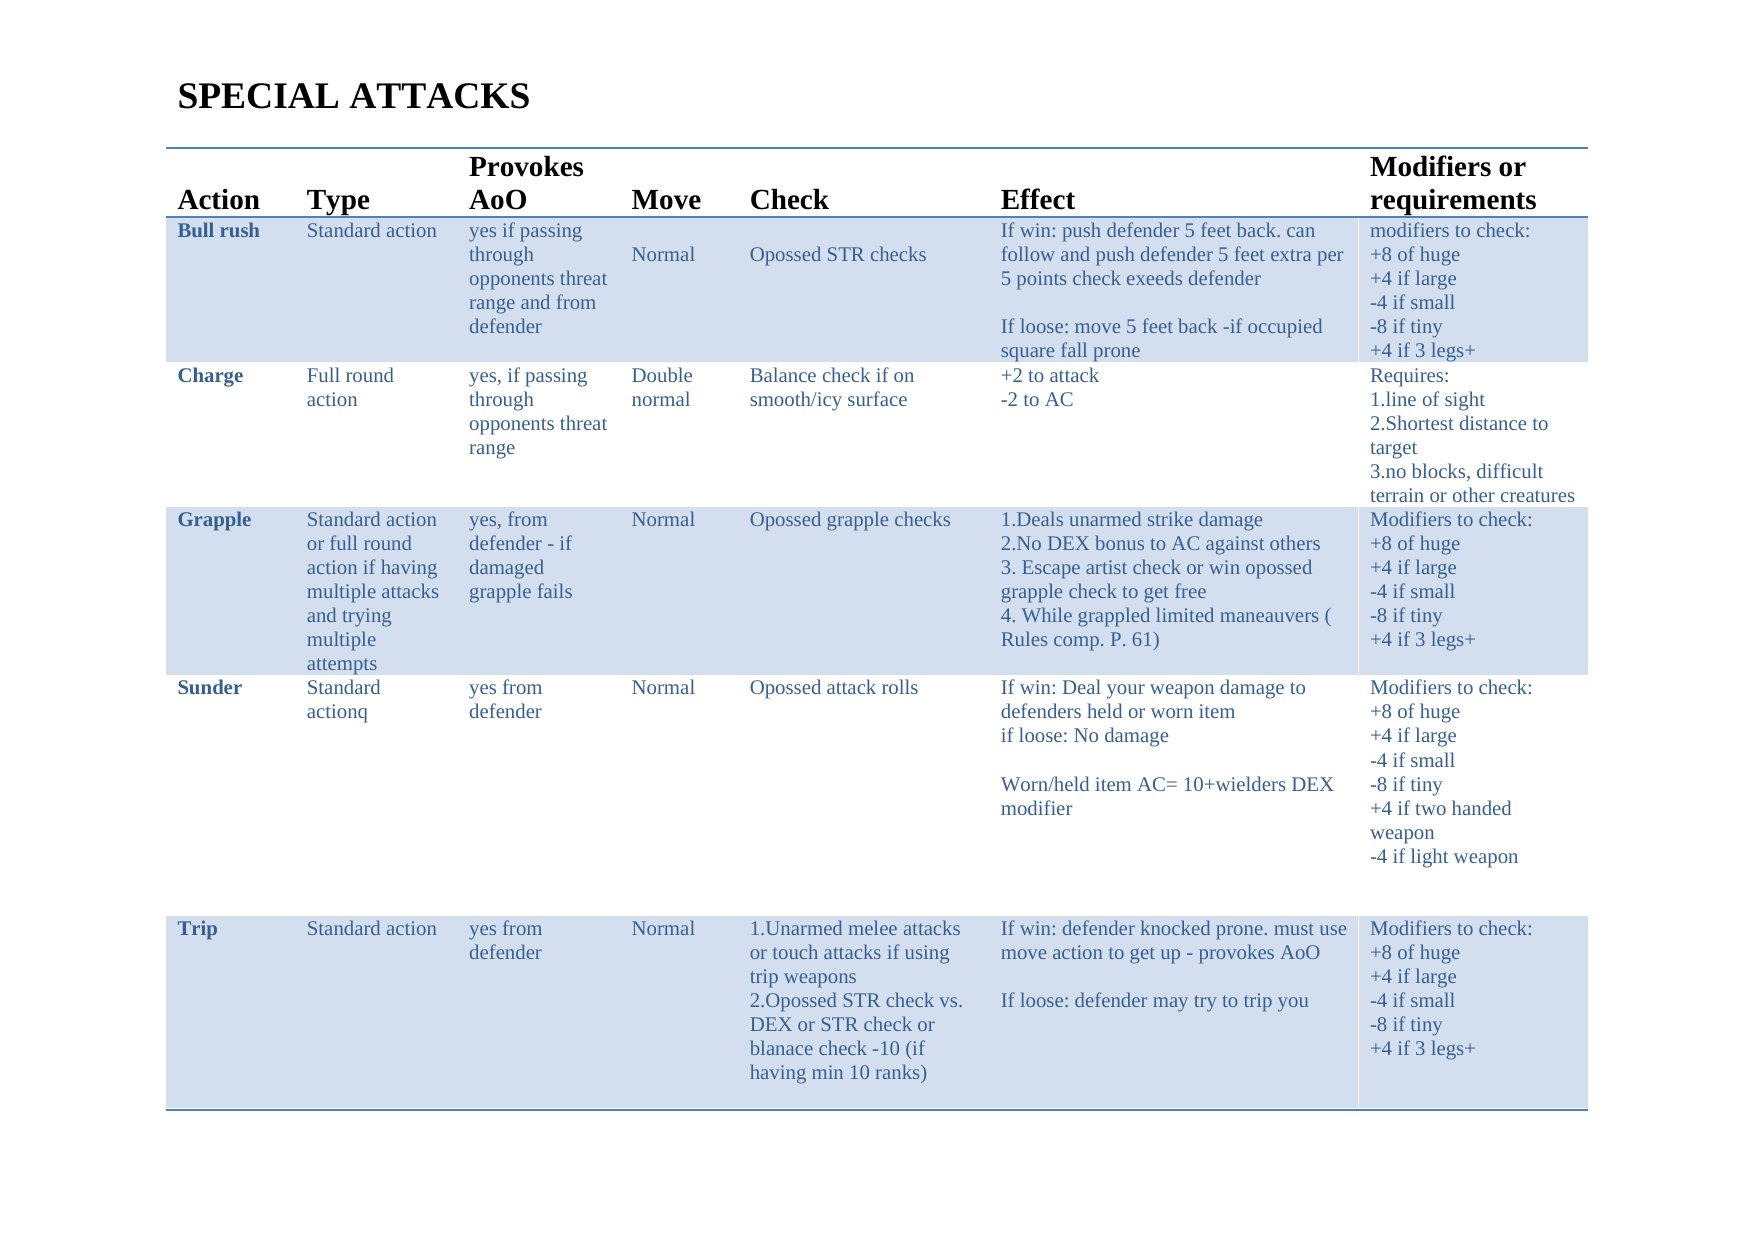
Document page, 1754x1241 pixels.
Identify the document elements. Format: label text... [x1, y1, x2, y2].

table_header Check [738, 149, 989, 216]
table_cell Standard action [295, 916, 458, 1108]
table_cell Opossed grapple checks [738, 507, 989, 675]
table_cell Normal [620, 916, 738, 1108]
table_header Action [166, 149, 295, 216]
table_header Move [620, 149, 738, 216]
table_cell Normal [620, 218, 738, 362]
table_cell Requires: 1.line of sight 2.Shortest distance to target 3.no blocks, difficult terrain or other creatures [1359, 363, 1588, 507]
table_cell Standard actionq [295, 675, 458, 916]
table_header Type [295, 149, 458, 216]
table_cell +2 to attack -2 to AC [989, 363, 1358, 507]
table_cell 1.Deals unarmed strike damage 2.No DEX bonus to AC against others 3. Escape artist check or win opossed grapple check to get free 4. While grappled limited maneauvers ( Rules comp. P. 61) [989, 507, 1358, 675]
table_cell yes from defender [458, 916, 620, 1108]
table_cell yes, from defender - if damaged grapple fails [458, 507, 620, 675]
table_cell Normal [620, 675, 738, 916]
table_cell Opossed attack rolls [738, 675, 989, 916]
table_header Modifiers or requirements [1359, 149, 1588, 216]
table_cell Sunder [166, 675, 295, 916]
table_cell Double normal [620, 363, 738, 507]
table_cell yes if passing through opponents threat range and from defender [458, 218, 620, 362]
table_cell Opossed STR checks [738, 218, 989, 362]
table_cell yes, if passing through opponents threat range [458, 363, 620, 507]
table_cell 1.Unarmed melee attacks or touch attacks if using trip weapons 2.Opossed STR check vs. DEX or STR check or blanace check -10 (if having min 10 ranks) [738, 916, 989, 1108]
table_cell Standard action or full round action if having multiple attacks and trying multiple attempts [295, 507, 458, 675]
table_cell Modifiers to check: +8 of huge +4 if large -4 if small -8 if tiny +4 if 3 legs+ [1359, 916, 1588, 1108]
table_cell Trip [166, 916, 295, 1108]
table_cell If win: defender knocked prone. must use move action to get up - provokes AoO If loose: defender may try to trip you [989, 916, 1358, 1108]
table_cell Modifiers to check: +8 of huge +4 if large -4 if small -8 if tiny +4 if two handed weapon -4 if light weapon [1359, 675, 1588, 916]
table_cell If win: Deal your weapon damage to defenders held or worn item if loose: No damage Worn/held item AC= 10+wielders DEX modifier [989, 675, 1358, 916]
table_cell If win: push defender 5 feet back. can follow and push defender 5 feet extra per 5 points check exeeds defender If loose: move 5 feet back -if occupied square fall prone [989, 218, 1358, 362]
table_cell modifiers to check: +8 of huge +4 if large -4 if small -8 if tiny +4 if 3 legs+ [1359, 218, 1588, 362]
table_cell Modifiers to check: +8 of huge +4 if large -4 if small -8 if tiny +4 if 3 legs+ [1359, 507, 1588, 675]
table_cell Full round action [295, 363, 458, 507]
table_cell yes from defender [458, 675, 620, 916]
table_cell Balance check if on smooth/icy surface [738, 363, 989, 507]
table_cell Bull rush [166, 218, 295, 362]
table_cell Normal [620, 507, 738, 675]
table_header Effect [989, 149, 1358, 216]
table_cell Grapple [166, 507, 295, 675]
table_cell Charge [166, 363, 295, 507]
table_header Provokes AoO [458, 149, 620, 216]
table_cell Standard action [295, 218, 458, 362]
